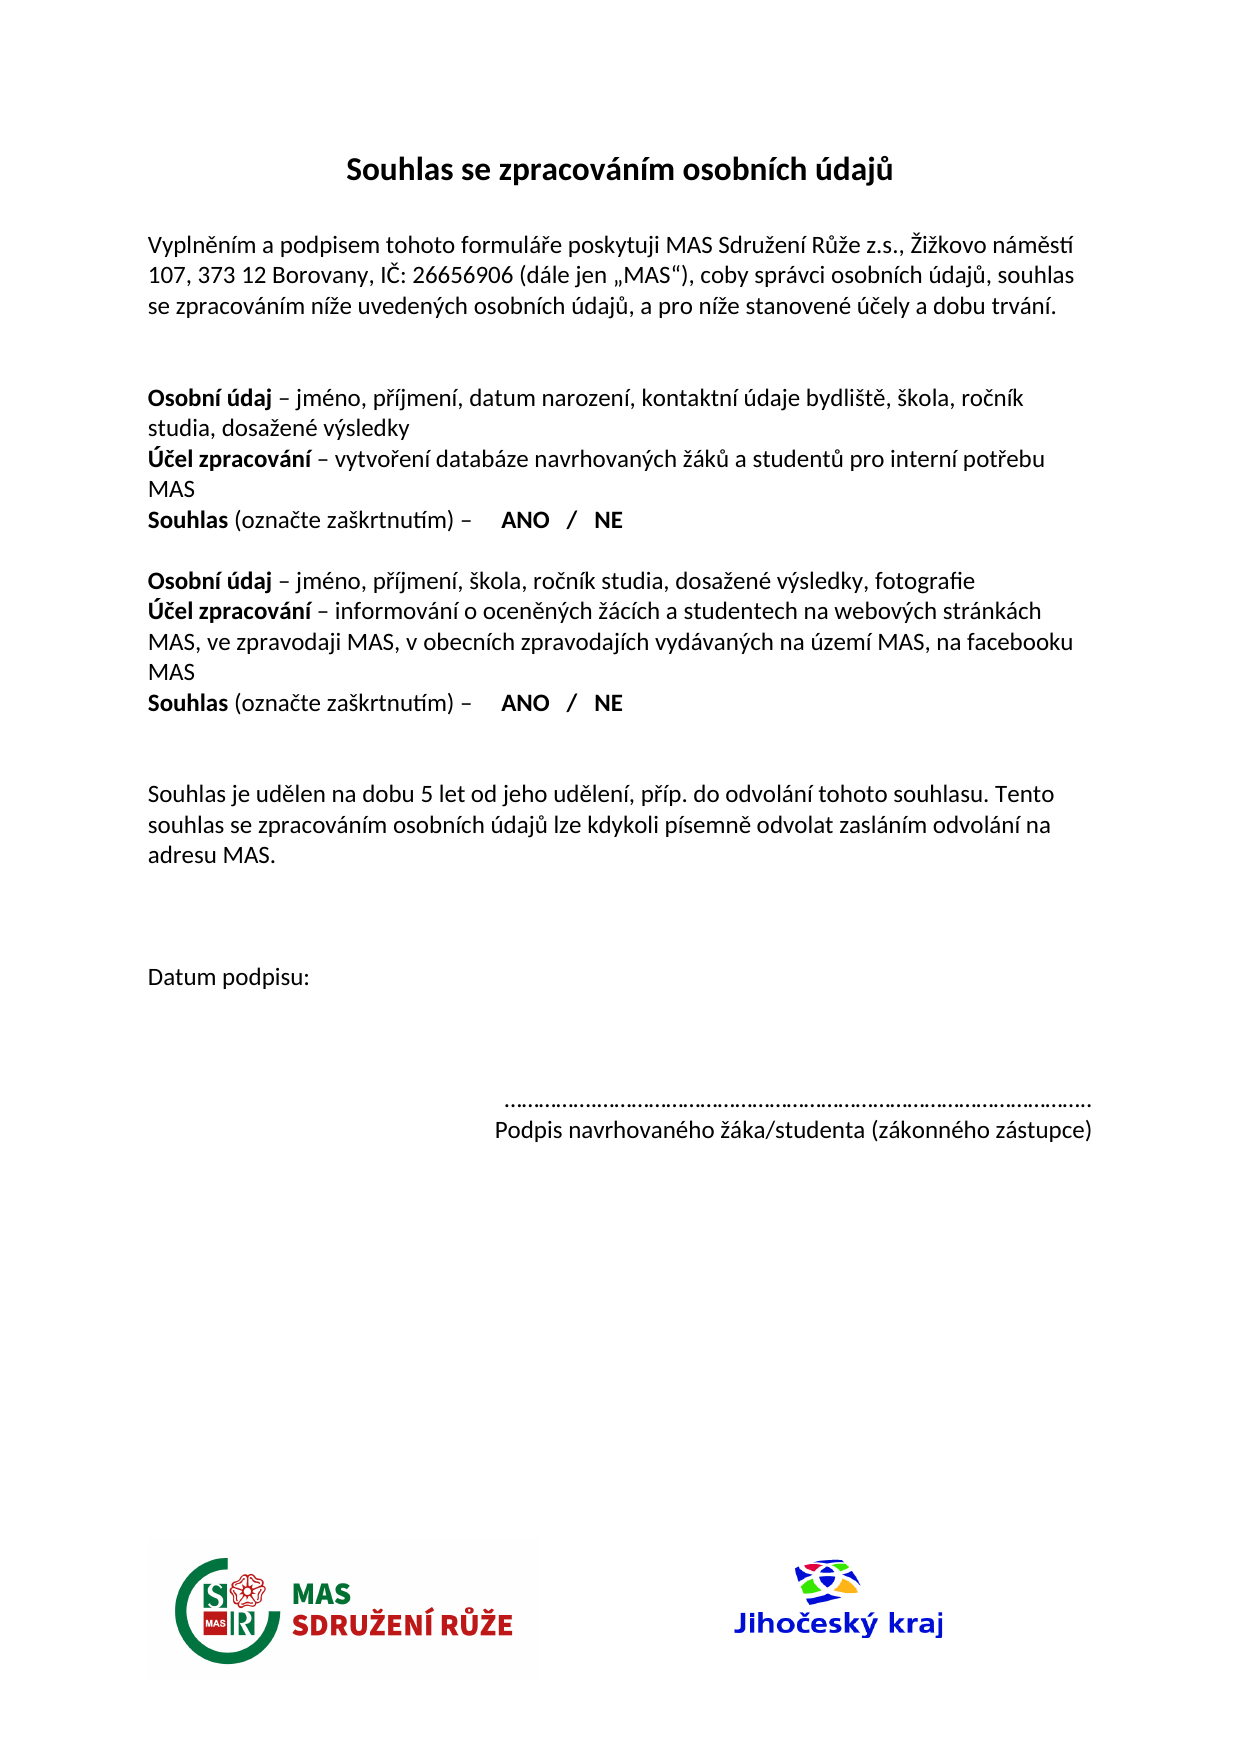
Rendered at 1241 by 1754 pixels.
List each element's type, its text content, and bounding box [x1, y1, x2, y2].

picture [147, 1538, 539, 1681]
text Souhlas je udělen na dobu 5 let od jeho udělení, příp. do odvolání tohoto souhlasu. Tento souhlas se zpracováním osobních údajů lze kdykoli písemně odvolat zasláním odvolání na adresu MAS. [148, 778, 1093, 870]
text Podpis navrhovaného žáka/studenta (zákonného zástupce) [148, 1114, 1093, 1145]
text Souhlas (označte zaškrtnutím) – ANO / NE [148, 687, 1093, 717]
text Vyplněním a podpisem tohoto formuláře poskytuji MAS Sdružení Růže z.s., Žižkovo náměstí 107, 373 12 Borovany, IČ: 26656906 (dále jen „MAS“), coby správci osobních údajů, souhlas se zpracováním níže uvedených osobních údajů, a pro níže stanovené účely a dobu trvání. [148, 229, 1093, 321]
text Souhlas se zpracováním osobních údajů [148, 148, 1093, 188]
text Osobní údaj – jméno, příjmení, škola, ročník studia, dosažené výsledky, fotografie [148, 565, 1093, 595]
text Účel zpracování – vytvoření databáze navrhovaných žáků a studentů pro interní potřebu MAS [148, 443, 1093, 504]
text Osobní údaj – jméno, příjmení, datum narození, kontaktní údaje bydliště, škola, ročník studia, dosažené výsledky [148, 382, 1093, 443]
text Účel zpracování – informování o oceněných žácích a studentech na webových stránkách MAS, ve zpravodaji MAS, v obecních zpravodajích vydávaných na území MAS, na facebooku MAS [148, 595, 1093, 687]
picture [734, 1559, 943, 1638]
text Souhlas (označte zaškrtnutím) – ANO / NE [148, 504, 1093, 534]
text …………….………………………………………………………………………….. [148, 1084, 1093, 1114]
text Datum podpisu: [148, 962, 1093, 992]
